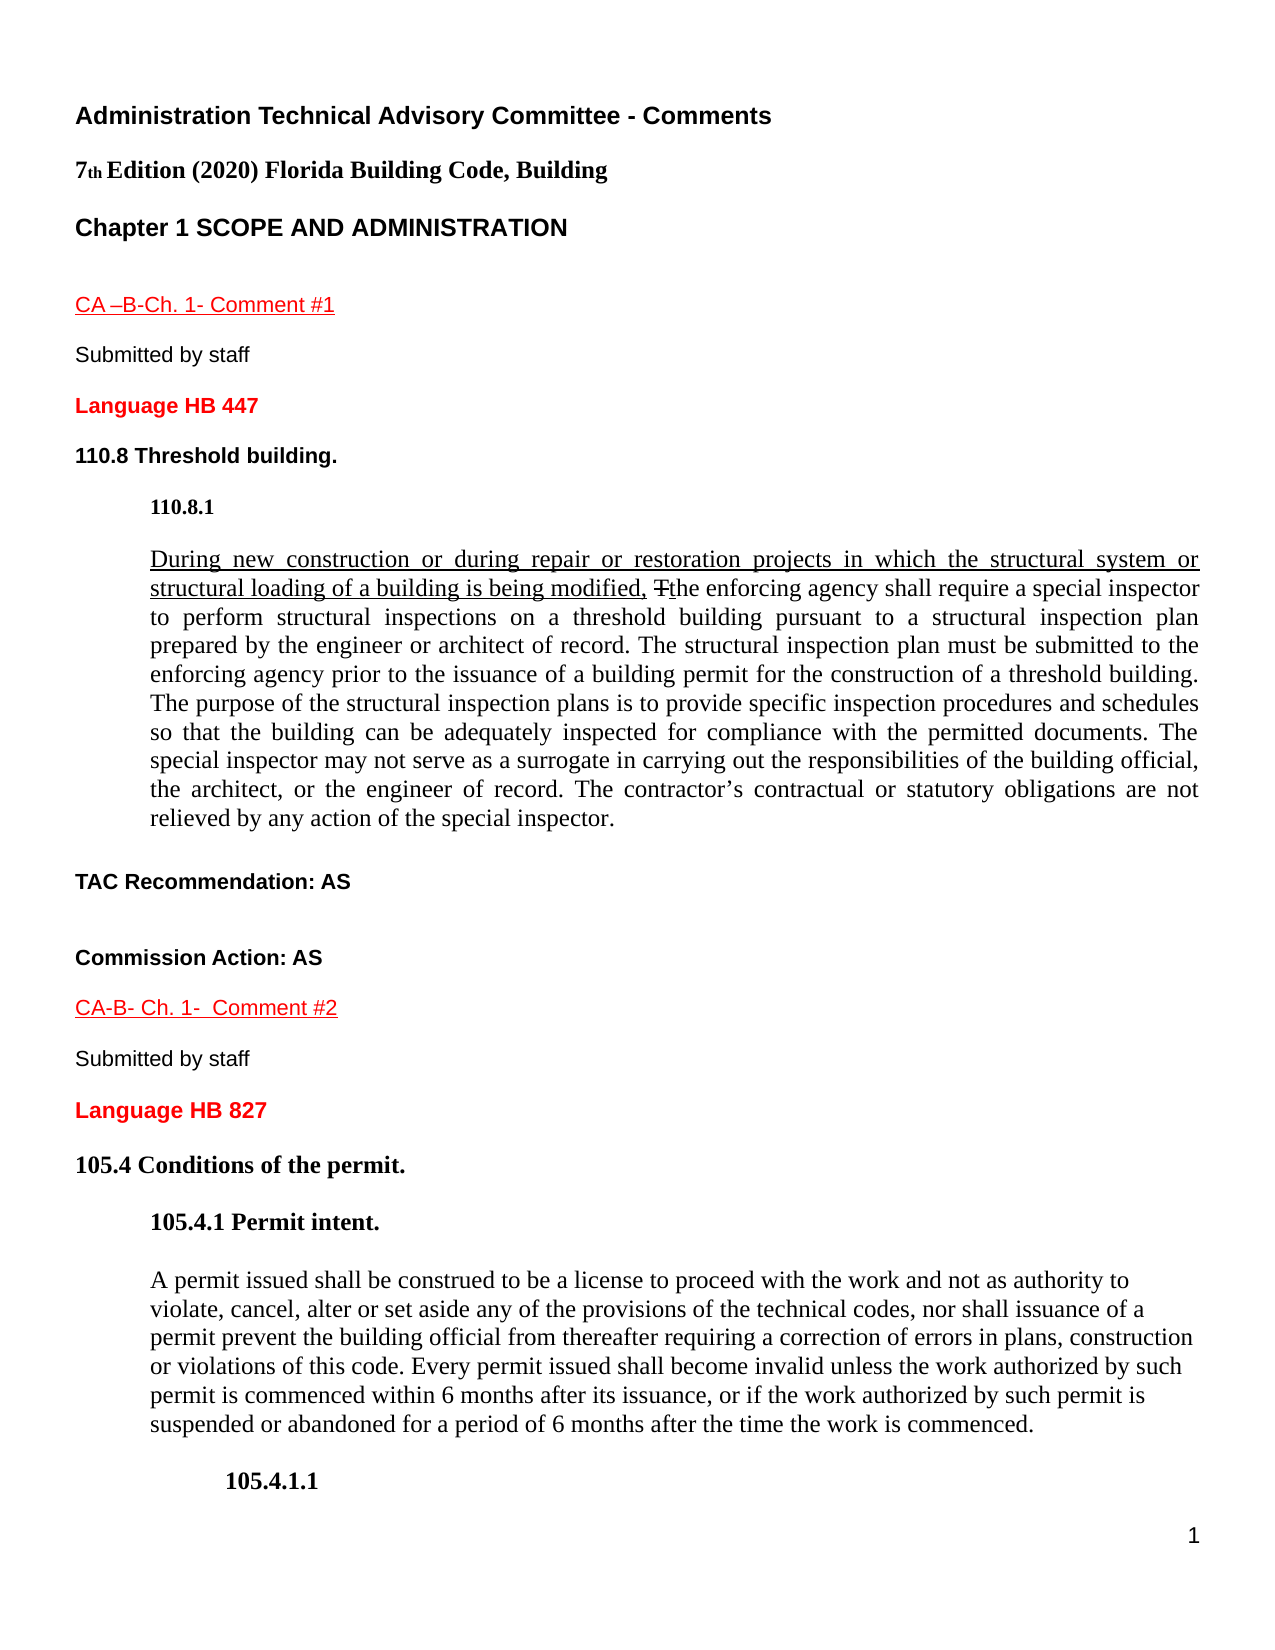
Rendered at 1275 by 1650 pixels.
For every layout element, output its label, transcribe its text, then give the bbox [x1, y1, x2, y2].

text 105.4 Conditions of the permit. [75, 1150, 1200, 1179]
text A permit issued shall be construed to be a license to proceed with the work and not as authority to violate, cancel, alter or set aside any of the provisions of the technical codes, nor shall issuance of a permit prevent the building official from thereafter requiring a correction of errors in plans, construction or violations of this code. Every permit issued shall become invalid unless the work authorized by such permit is commenced within 6 months after its issuance, or if the work authorized by such permit is suspended or abandoned for a period of 6 months after the time the work is commenced. [150, 1265, 1200, 1437]
text CA-B- Ch. 1- Comment #2 [75, 995, 1200, 1021]
text 105.4.1 Permit intent. [75, 1207, 1200, 1236]
text Language HB 447 [75, 393, 1200, 418]
text Chapter 1 SCOPE AND ADMINISTRATION [75, 213, 1200, 242]
text Administration Technical Advisory Committee - Comments [75, 101, 1200, 130]
text Submitted by staff [75, 342, 1200, 368]
text 110.8.1 [75, 494, 1200, 519]
text Commission Action: AS [75, 920, 1200, 970]
text 110.8 Threshold building. [75, 443, 1200, 468]
text Submitted by staff [75, 1046, 1200, 1071]
text During new construction or during repair or restoration projects in which the structural system or structural loading of a building is being modified, Tthe enforcing agency shall require a special inspector to perform structural inspections on a threshold building pursuant to a structural inspection plan prepared by the engineer or architect of record. The structural inspection plan must be submitted to the enforcing agency prior to the issuance of a building permit for the construction of a threshold building. The purpose of the structural inspection plans is to provide specific inspection procedures and schedules so that the building can be adequately inspected for compliance with the permitted documents. The special inspector may not serve as a surrogate in carrying out the responsibilities of the building official, the architect, or the engineer of record. The contractor’s contractual or statutory obligations are not relieved by any action of the special inspector. [150, 571, 1200, 832]
text 7th Edition (2020) Florida Building Code, Building [75, 155, 1200, 184]
text CA –B-Ch. 1- Comment #1 [75, 292, 1200, 317]
text 105.4.1.1 [150, 1466, 1200, 1495]
text Language HB 827 [75, 1097, 1200, 1124]
text TAC Recommendation: AS [75, 869, 1200, 894]
